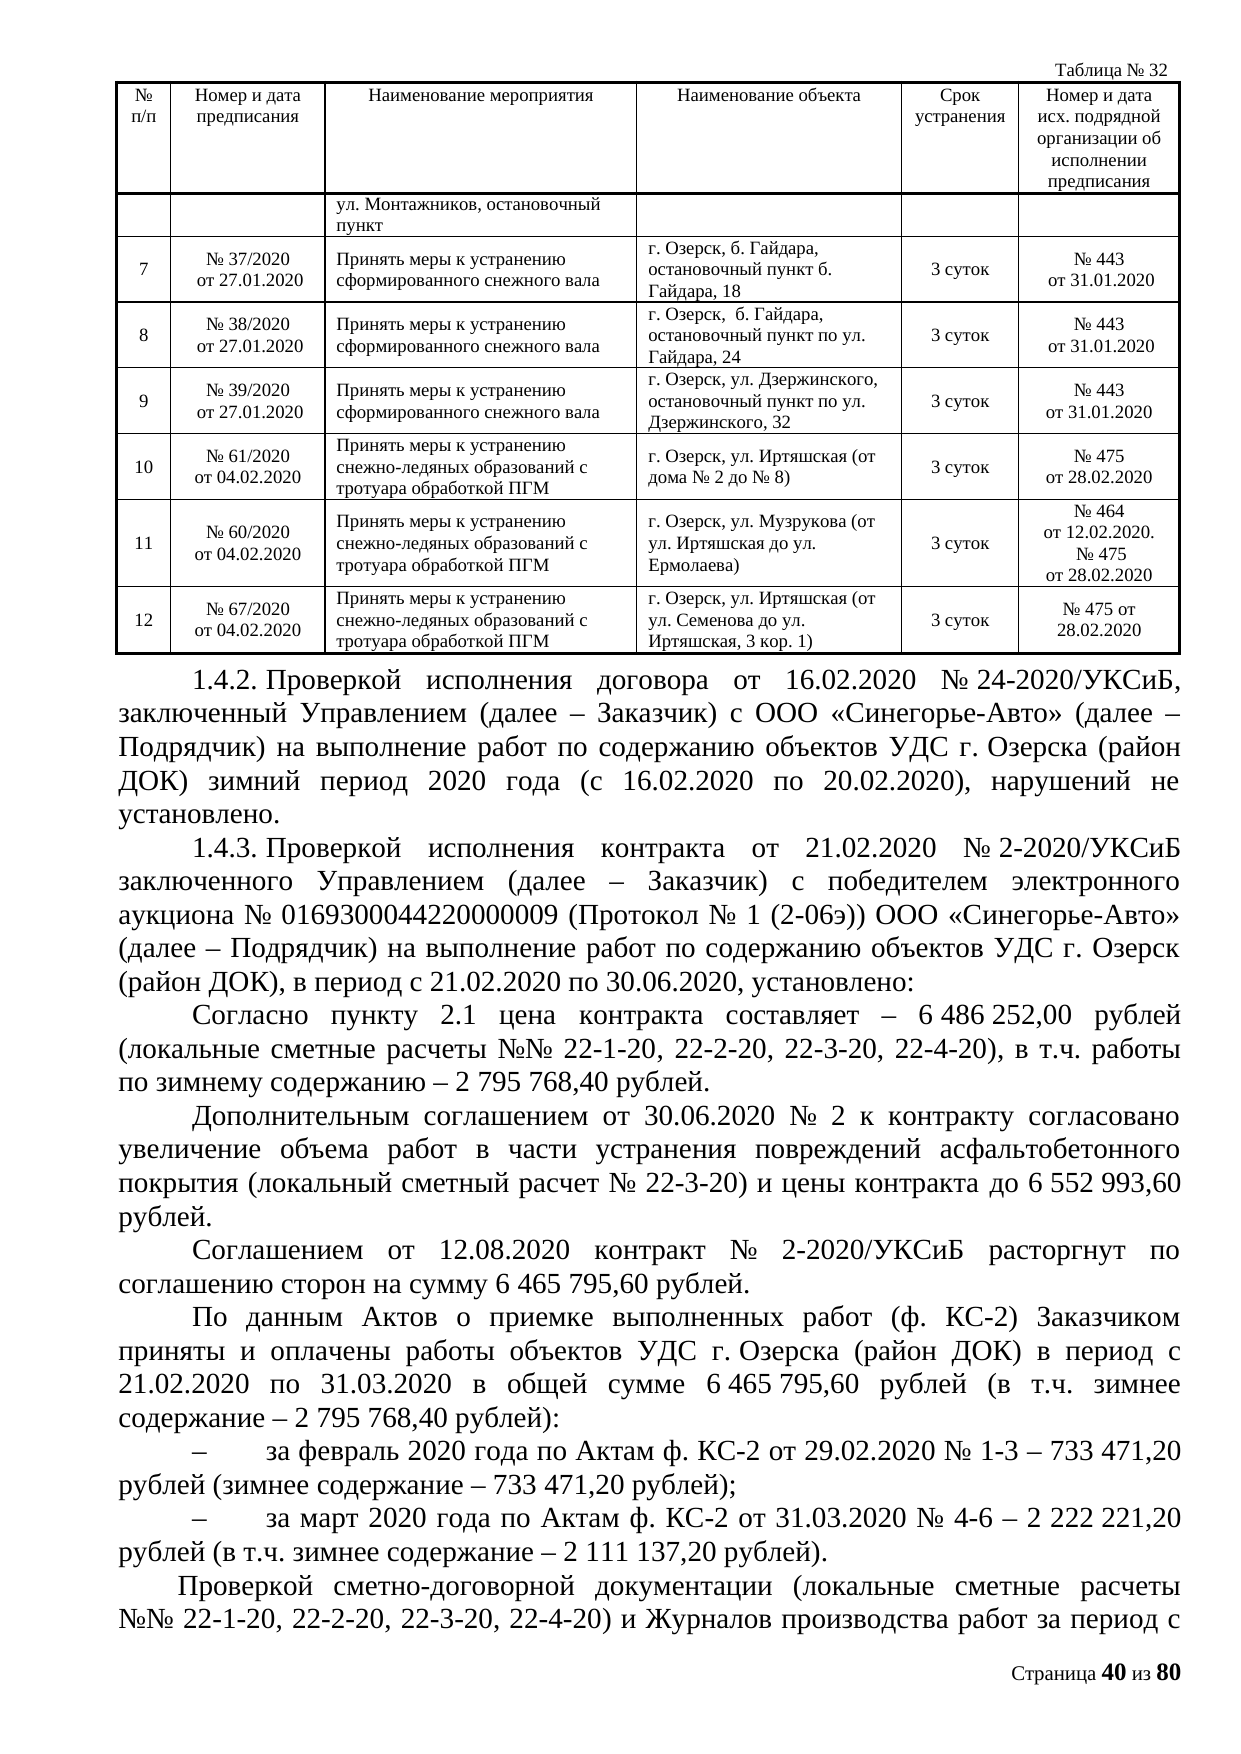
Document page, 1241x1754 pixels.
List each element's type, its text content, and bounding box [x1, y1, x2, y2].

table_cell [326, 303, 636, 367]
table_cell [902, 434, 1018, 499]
text 1.4.2. Проверкой исполнения договора от 16.02.2020 № 24-2020/УКСиБ, заключенный Управлением (далее – Заказчик) с ООО «Синегорье-Авто» (далее – Подрядчик) на выполнение работ по содержанию объектов УДС г. Озерска (район ДОК) зимний период 2020 года (с 16.02.2020 по 20.02.2020), нарушений не установлено. [118, 662, 1181, 830]
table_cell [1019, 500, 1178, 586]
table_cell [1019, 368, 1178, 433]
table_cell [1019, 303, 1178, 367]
text – за март 2020 года по Актам ф. КС-2 от 31.03.2020 № 4-6 – 2 222 221,20 рублей (в т.ч. зимнее содержание – 2 111 137,20 рублей). [118, 1501, 1181, 1568]
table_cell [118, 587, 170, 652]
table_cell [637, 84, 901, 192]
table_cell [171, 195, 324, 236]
text – за февраль 2020 года по Актам ф. КС-2 от 29.02.2020 № 1-3 – 733 471,20 рублей (зимнее содержание – 733 471,20 рублей); [118, 1433, 1181, 1501]
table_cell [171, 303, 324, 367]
text Дополнительным соглашением от 30.06.2020 № 2 к контракту согласовано увеличение объема работ в части устранения повреждений асфальтобетонного покрытия (локальный сметный расчет № 22-3-20) и цены контракта до 6 552 993,60 рублей. [118, 1098, 1181, 1232]
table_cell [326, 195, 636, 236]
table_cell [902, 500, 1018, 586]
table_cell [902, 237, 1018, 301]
text Согласно пункту 2.1 цена контракта составляет – 6 486 252,00 рублей (локальные сметные расчеты №№ 22-1-20, 22-2-20, 22-3-20, 22-4-20), в т.ч. работы по зимнему содержанию – 2 795 768,40 рублей. [118, 997, 1181, 1098]
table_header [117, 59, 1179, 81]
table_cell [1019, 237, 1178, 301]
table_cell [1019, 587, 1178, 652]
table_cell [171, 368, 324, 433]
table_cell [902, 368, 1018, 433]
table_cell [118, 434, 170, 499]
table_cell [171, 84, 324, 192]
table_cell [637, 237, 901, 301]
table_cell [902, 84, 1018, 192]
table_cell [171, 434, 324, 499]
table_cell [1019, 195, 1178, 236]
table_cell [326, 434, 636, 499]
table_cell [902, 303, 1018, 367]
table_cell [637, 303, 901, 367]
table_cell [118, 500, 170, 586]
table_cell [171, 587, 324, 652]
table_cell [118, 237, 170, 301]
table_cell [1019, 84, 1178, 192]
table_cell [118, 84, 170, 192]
text Соглашением от 12.08.2020 контракт № 2-2020/УКСиБ расторгнут по соглашению сторон на сумму 6 465 795,60 рублей. [118, 1232, 1181, 1299]
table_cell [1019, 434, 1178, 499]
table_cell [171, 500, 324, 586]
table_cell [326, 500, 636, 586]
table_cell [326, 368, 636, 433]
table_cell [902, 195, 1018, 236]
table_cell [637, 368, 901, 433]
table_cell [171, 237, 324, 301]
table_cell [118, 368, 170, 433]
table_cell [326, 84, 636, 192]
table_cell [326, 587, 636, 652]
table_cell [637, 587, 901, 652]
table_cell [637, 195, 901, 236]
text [118, 1568, 1181, 1635]
text 1.4.3. Проверкой исполнения контракта от 21.02.2020 № 2-2020/УКСиБ заключенного Управлением (далее – Заказчик) с победителем электронного аукциона № 0169300044220000009 (Протокол № 1 (2-06э)) ООО «Синегорье-Авто» (далее – Подрядчик) на выполнение работ по содержанию объектов УДС г. Озерск (район ДОК), в период с 21.02.2020 по 30.06.2020, установлено: [118, 830, 1181, 997]
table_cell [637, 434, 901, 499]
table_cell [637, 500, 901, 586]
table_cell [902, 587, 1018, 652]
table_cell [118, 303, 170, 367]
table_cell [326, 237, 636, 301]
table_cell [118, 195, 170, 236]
text По данным Актов о приемке выполненных работ (ф. КС-2) Заказчиком приняты и оплачены работы объектов УДС г. Озерска (район ДОК) в период с 21.02.2020 по 31.03.2020 в общей сумме 6 465 795,60 рублей (в т.ч. зимнее содержание – 2 795 768,40 рублей): [118, 1299, 1181, 1433]
